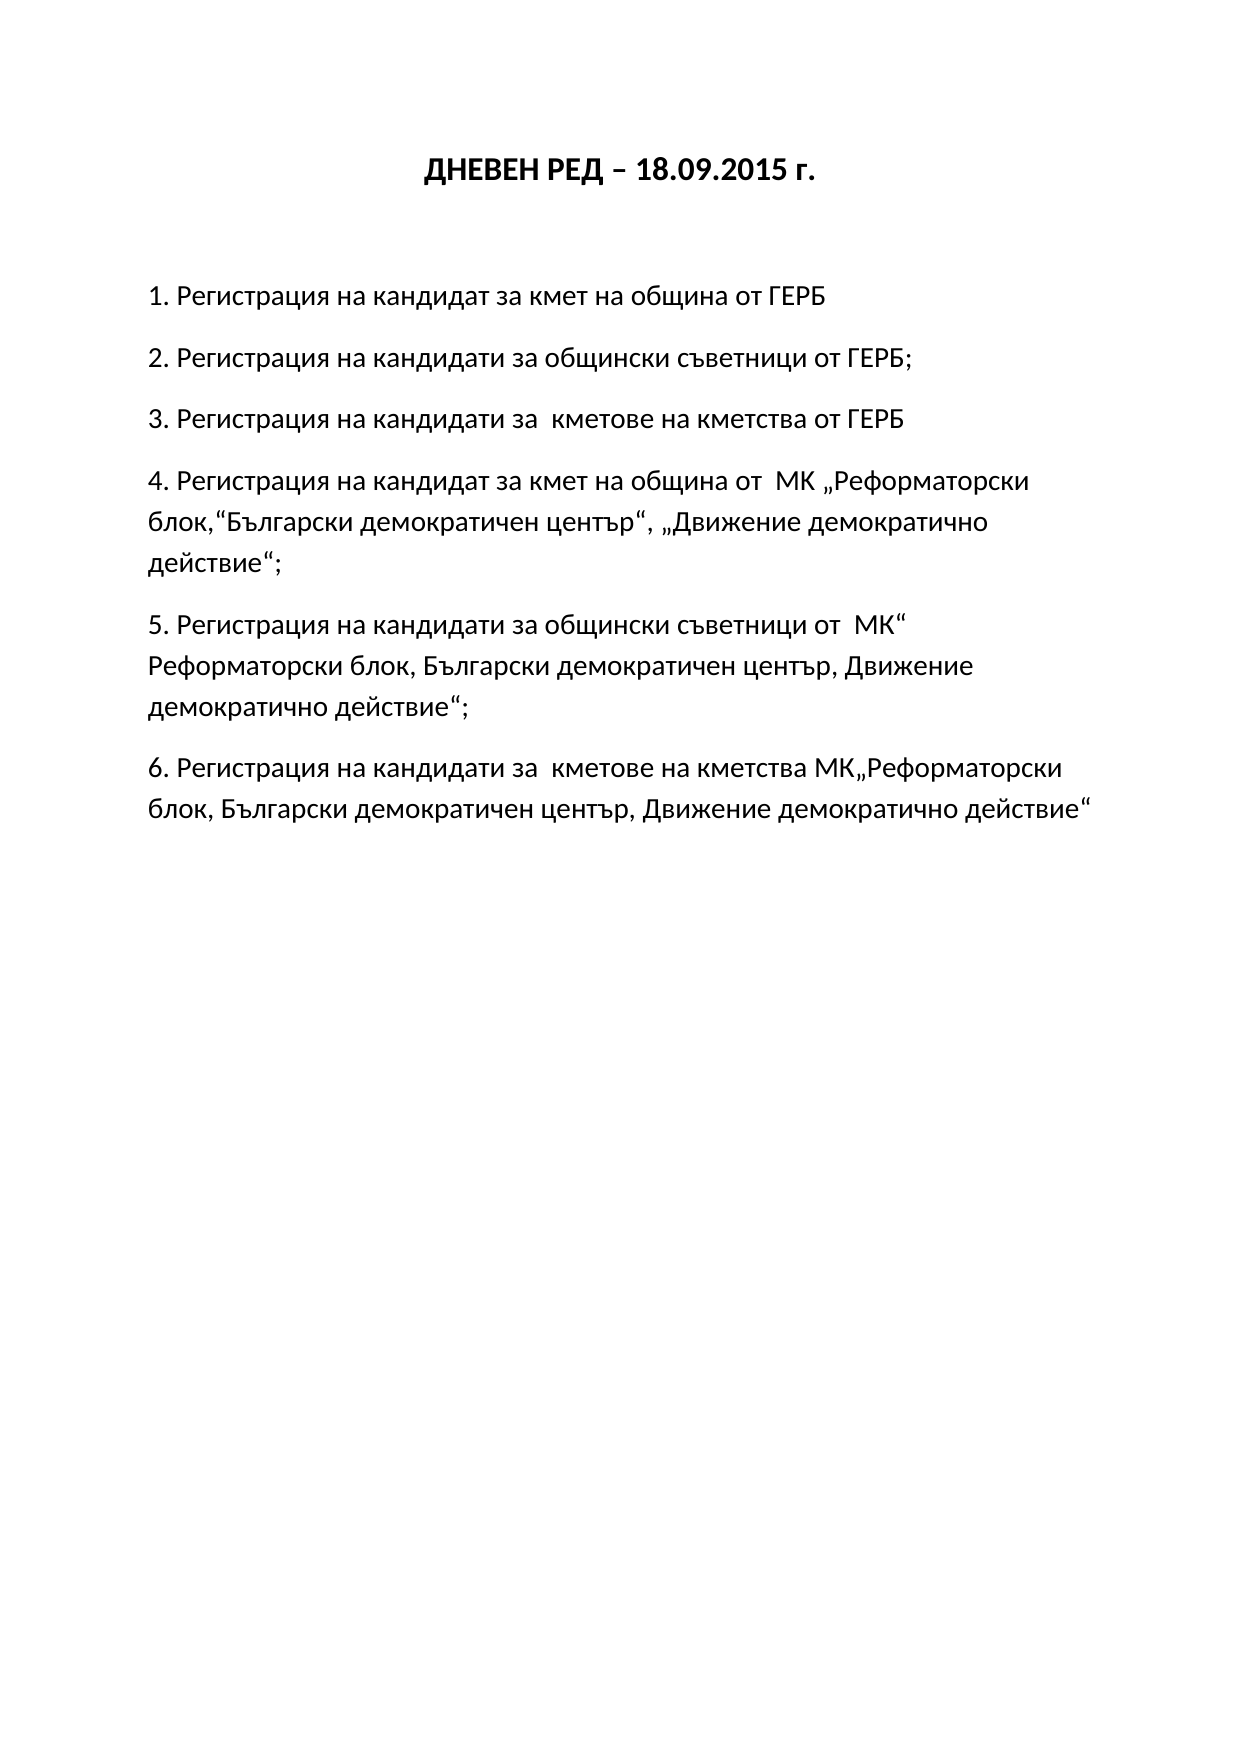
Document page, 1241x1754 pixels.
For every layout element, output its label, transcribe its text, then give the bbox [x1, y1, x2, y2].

text 2. Регистрация на кандидати за общински съветници от ГЕРБ; [148, 339, 1093, 374]
text 5. Регистрация на кандидати за общински съветници от МК“ Реформаторски блок, Български демократичен център, Движение демократично действие“; [148, 606, 1093, 723]
text 1. Регистрация на кандидат за кмет на община от ГЕРБ [148, 277, 1093, 313]
text 6. Регистрация на кандидати за кметове на кметства МК„Реформаторски блок, Български демократичен център, Движение демократично действие“ [148, 749, 1093, 826]
text 3. Регистрация на кандидати за кметове на кметства от ГЕРБ [148, 401, 1093, 436]
text 4. Регистрация на кандидат за кмет на община от MK „Реформаторски блок,“Български демократичен център“, „Движение демократично действие“; [148, 462, 1093, 580]
text ДНЕВЕН РЕД – 18.09.2015 г. [148, 148, 1093, 188]
